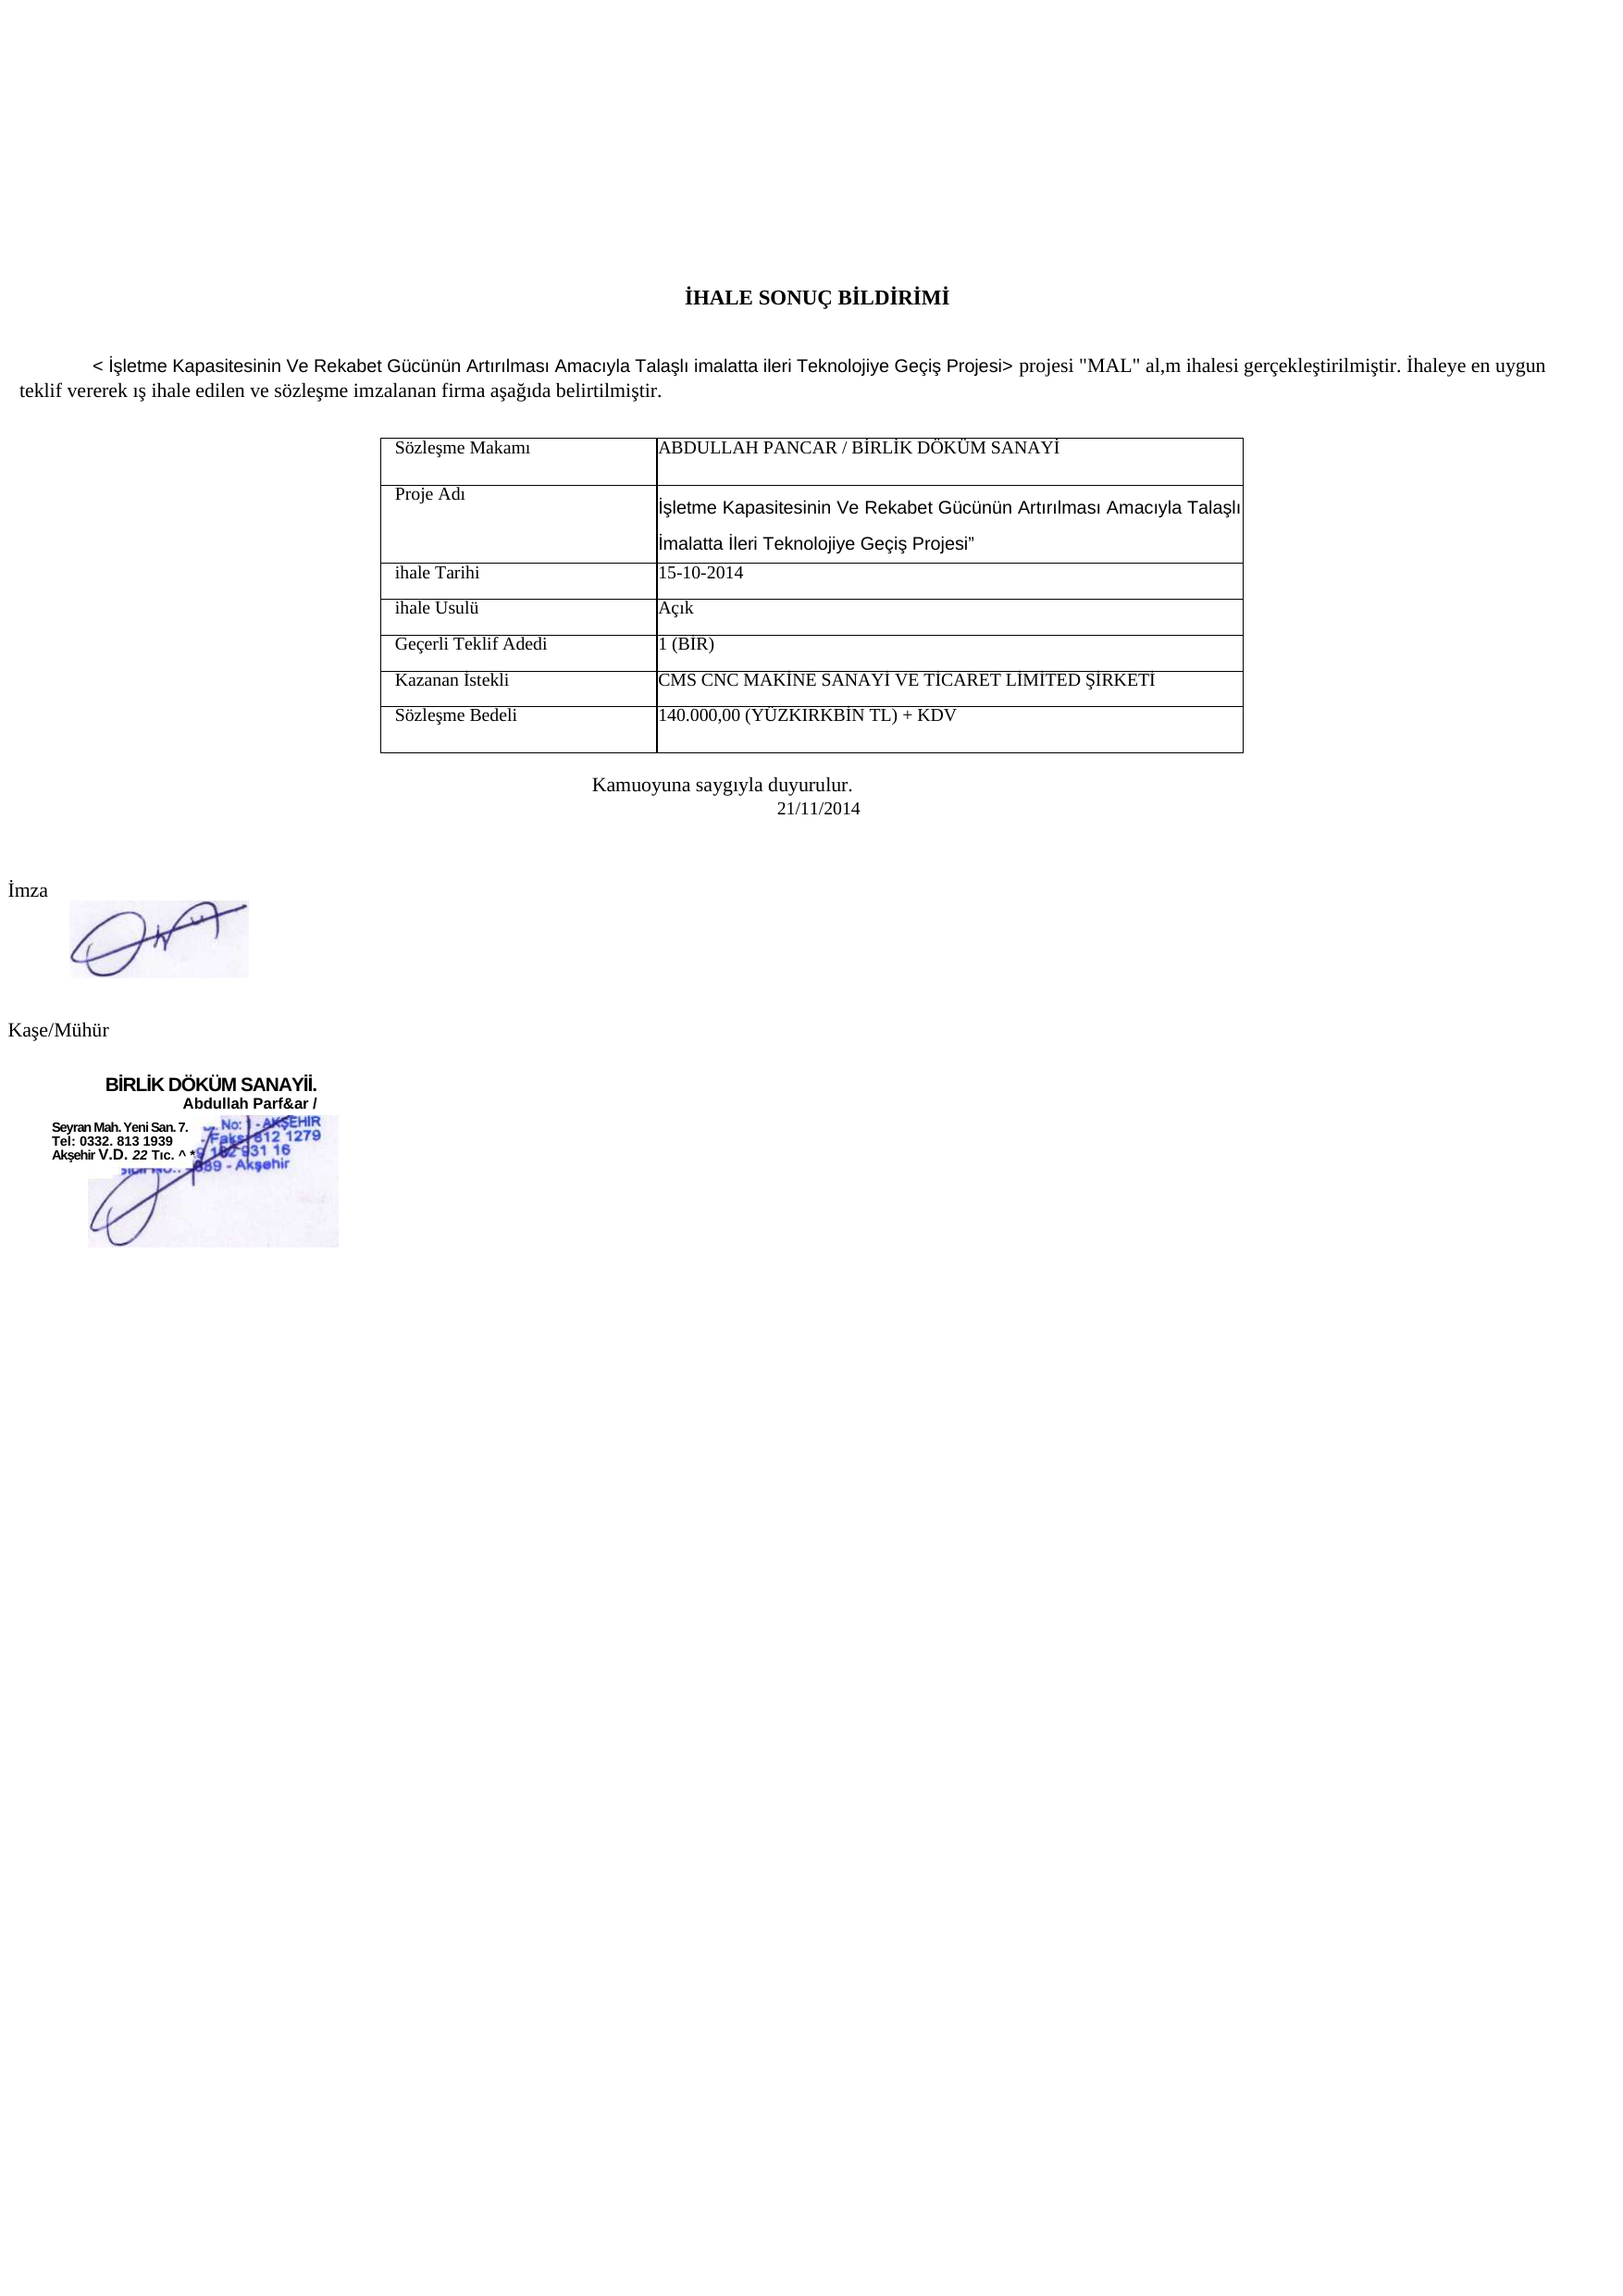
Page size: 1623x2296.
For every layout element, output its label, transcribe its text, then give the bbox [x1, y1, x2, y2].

text 21/11/2014 [776, 800, 1623, 818]
table_cell Açık [658, 600, 1243, 635]
text BİRLİK DÖKÜM SANAYİİ. Abdullah Parf&ar / [52, 1077, 317, 1112]
text < İşletme Kapasitesinin Ve Rekabet Gücünün Artırılması Amacıyla Talaşlı imalatta ileri Teknolojiye Geçiş Projesi> projesi "MAL" al,m ihalesi gerçekleştirilmiştir. İhaleye en uygun teklif vererek ış ihale edilen ve sözleşme imzalanan firma aşağıda belirtilmiştir. [19, 354, 1580, 402]
text İmza [7, 881, 1623, 901]
table_cell Geçerli Teklif Adedi [381, 636, 656, 670]
table_cell İşletme Kapasitesinin Ve Rekabet Gücünün Artırılması Amacıyla Talaşlı İmalatta İleri Teknolojiye Geçiş Projesi” [658, 486, 1243, 563]
picture [88, 1115, 339, 1247]
text Kaşe/Mühür [7, 1021, 1623, 1040]
table_cell Kazanan İstekli [381, 672, 656, 705]
text Kamuoyuna saygıyla duyurulur. [591, 776, 1623, 796]
table_header Sözleşme Makamı [381, 439, 656, 484]
table_cell 15-10-2014 [658, 564, 1243, 599]
table_cell Proje Adı [381, 486, 656, 563]
picture [69, 900, 249, 978]
table_cell Sözleşme Bedeli [381, 707, 656, 752]
table_cell 1 (BİR) [658, 636, 1243, 670]
table_cell ihale Usulü [381, 600, 656, 635]
table_cell 140.000,00 (YÜZKIRKBİN TL) + KDV [658, 707, 1243, 752]
table_header ABDULLAH PANCAR / BİRLİK DÖKÜM SANAYİ [658, 439, 1243, 484]
table_cell ihale Tarihi [381, 564, 656, 599]
text İHALE SONUÇ BİLDİRİMİ [11, 288, 1623, 309]
table_cell CMS CNC MAKİNE SANAYİ VE TİCARET LİMİTED ŞİRKETİ [658, 672, 1243, 705]
text Seyran Mah. Yeni San. 7. Tel: 0332. 813 1939 Akşehir V.D. 22 Tıc. ^ * [52, 1121, 197, 1162]
